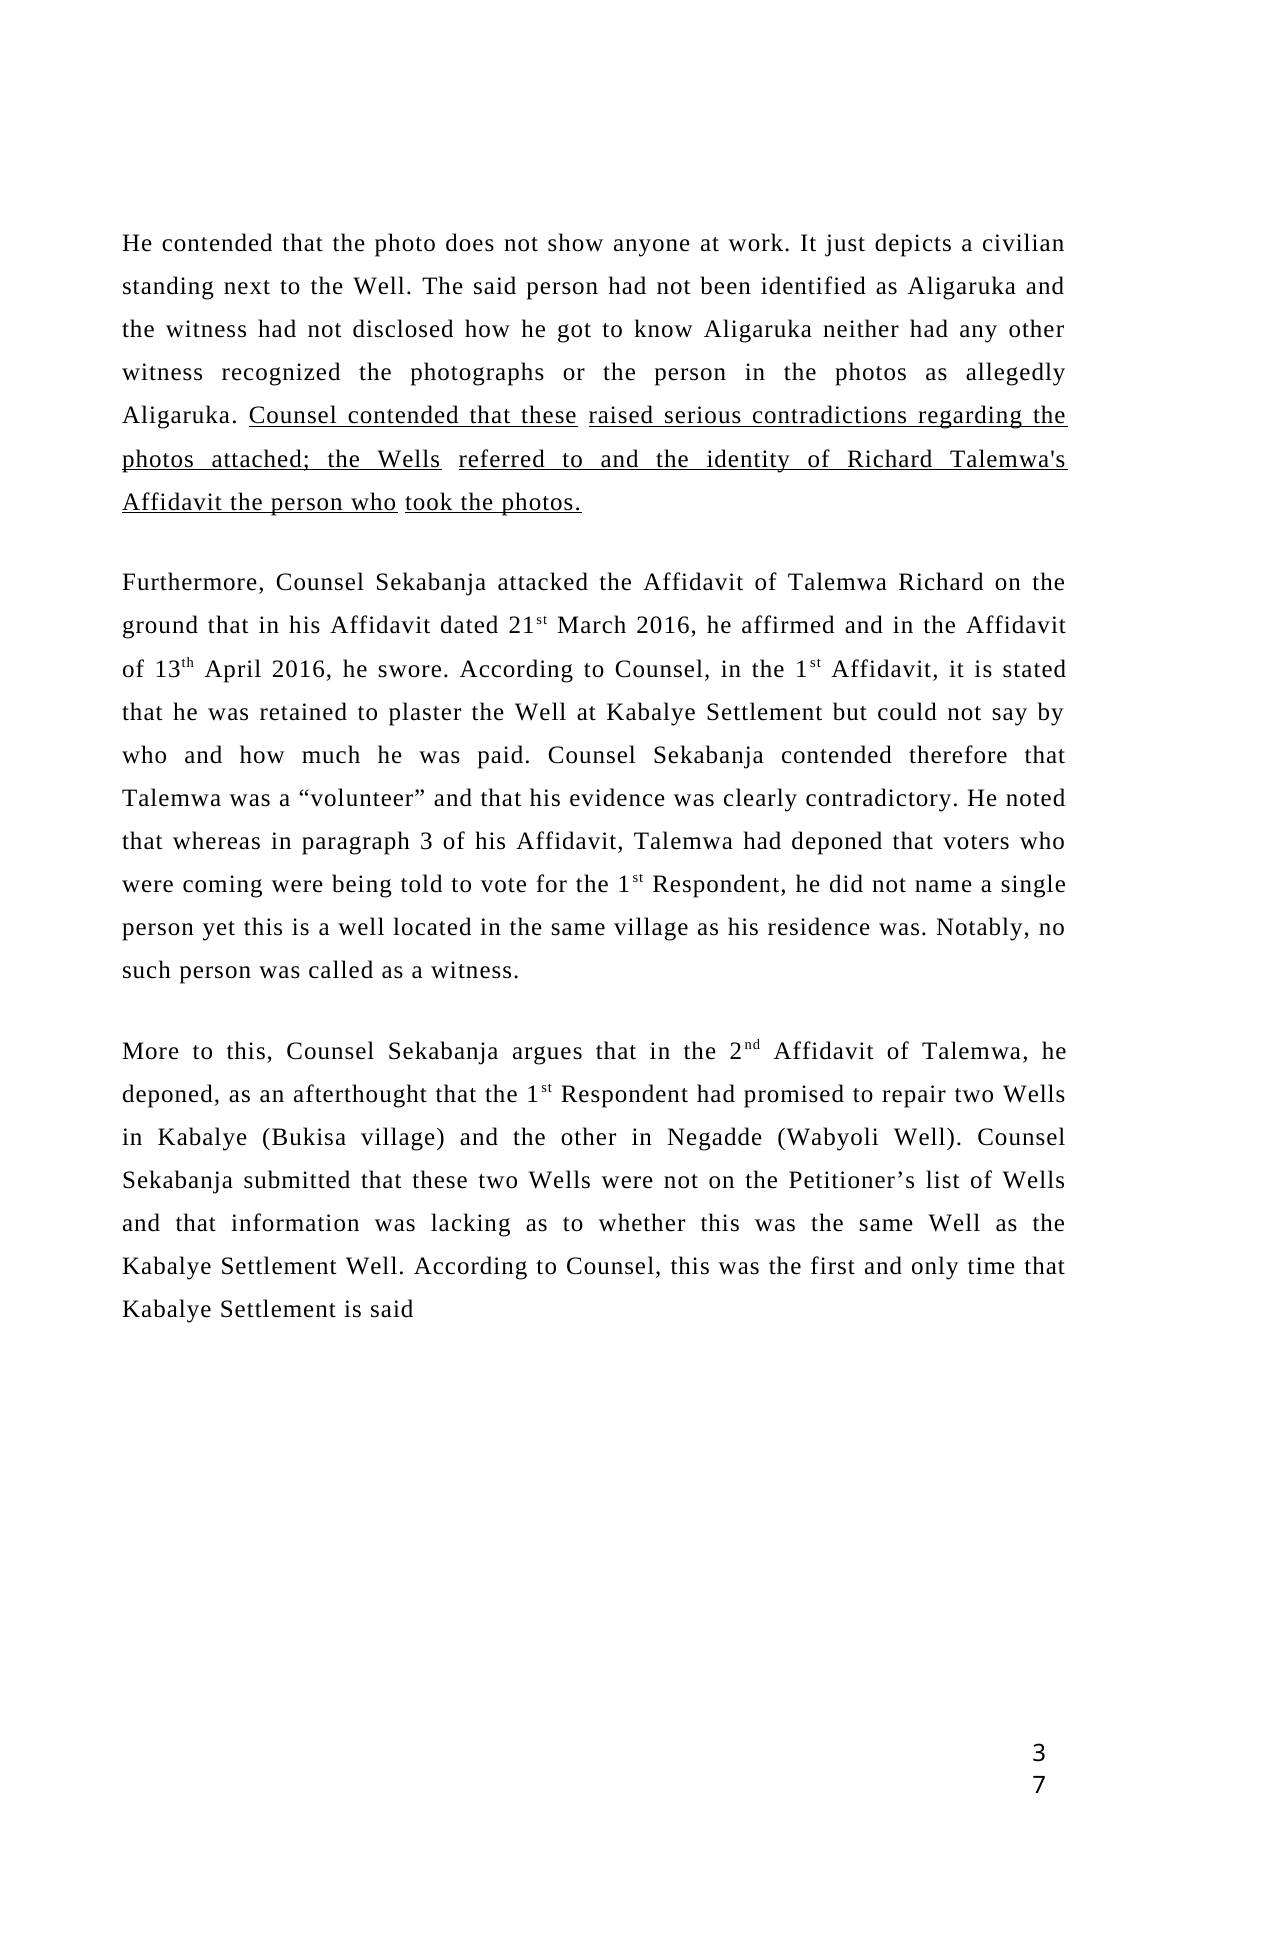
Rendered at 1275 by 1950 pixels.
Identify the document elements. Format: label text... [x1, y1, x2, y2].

text Furthermore, Counsel Sekabanja attacked the Affidavit of Talemwa Richard on the ground that in his Affidavit dated 21st March 2016, he affirmed and in the Affidavit of 13th April 2016, he swore. According to Counsel, in the 1st Affidavit, it is stated that he was retained to plaster the Well at Kabalye Settlement but could not say by who and how much he was paid. Counsel Sekabanja contended therefore that Talemwa was a “volunteer” and that his evidence was clearly contradictory. He noted that whereas in paragraph 3 of his Affidavit, Talemwa had deponed that voters who were coming were being told to vote for the 1st Respondent, he did not name a single person yet this is a well located in the same village as his residence was. Notably, no such person was called as a witness. [122, 567, 1067, 984]
text He contended that the photo does not show anyone at work. It just depicts a civilian standing next to the Well. The said person had not been identified as Aligaruka and the witness had not disclosed how he got to know Aligaruka neither had any other witness recognized the photographs or the person in the photos as allegedly Aligaruka. Counsel contended that these raised serious contradictions regarding the photos attached; the Wells referred to and the identity of Richard Talemwa's Affidavit the person who took the photos. [122, 228, 1067, 516]
text More to this, Counsel Sekabanja argues that in the 2nd Affidavit of Talemwa, he deponed, as an afterthought that the 1st Respondent had promised to repair two Wells in Kabalye (Bukisa village) and the other in Negadde (Wabyoli Well). Counsel Sekabanja submitted that these two Wells were not on the Petitioner’s list of Wells and that information was lacking as to whether this was the same Well as the Kabalye Settlement Well. According to Counsel, this was the first and only time that Kabalye Settlement is said [122, 1036, 1067, 1323]
